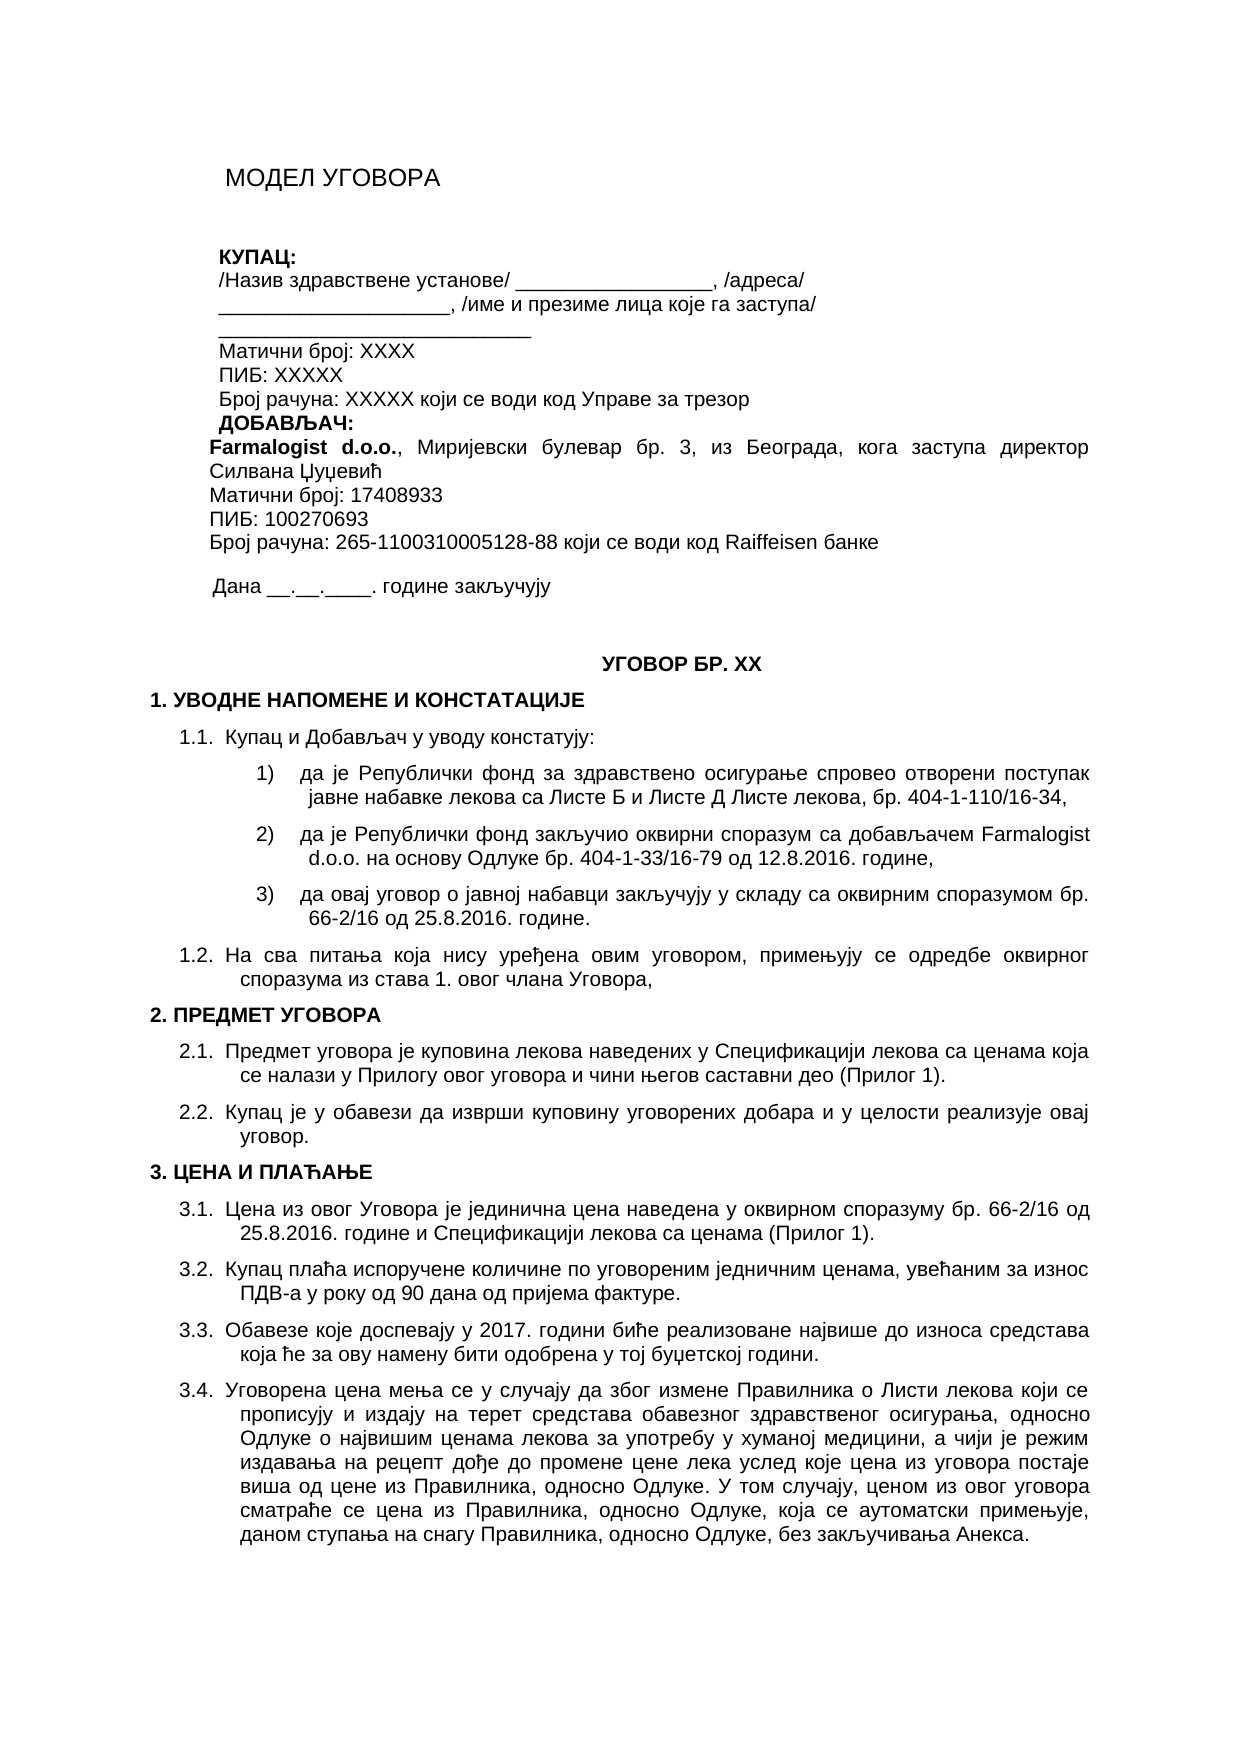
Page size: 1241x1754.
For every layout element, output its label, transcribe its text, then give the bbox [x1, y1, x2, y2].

list На сва питања која нису уређена овим уговором, примењују се одредбе оквирног споразума из става 1. овог члана Уговора, [179, 942, 1090, 990]
list Обавезе које доспевају у 2017. години биће реализоване највише до износа средстава која ће за ову намену бити одобрена у тој буџетској години. [179, 1317, 1090, 1365]
text 3. ЦЕНА И ПЛАЋАЊЕ [150, 1160, 1090, 1184]
text Farmalogist d.o.o., Миријевски булевар бр. 3, из Београда, кога заступа директор Силвана Џуџевић [209, 435, 1090, 483]
text Матични број: XXXX [219, 339, 1090, 363]
list Цена из овог Уговора је јединична цена наведена у оквирном споразуму бр. 66-2/16 од 25.8.2016. године и Спецификацији лекова са ценама (Прилог 1). [179, 1197, 1090, 1244]
text ДОБАВЉАЧ: [219, 411, 1090, 435]
subtitle МОДЕЛ УГОВОРА [225, 162, 1090, 191]
list да овај уговор о јавној набавци закључују у складу са оквирним споразумом бр. 66-2/16 од 25.8.2016. године. [256, 882, 1090, 930]
text ПИБ: 100270693 [209, 507, 1090, 531]
text 1. УВОДНЕ НАПОМЕНЕ И КОНСТАТАЦИЈЕ [150, 688, 1090, 712]
text Број рачуна: XXXXX који се води код Управе за трезор [219, 387, 1090, 411]
text 2. ПРЕДМЕТ УГОВОРА [150, 1003, 1090, 1027]
text Матични број: 17408933 [209, 483, 1090, 507]
list да је Републички фонд за здравствено осигурање спровео отворени поступак јавне набавке лекова са Листе Б и Листе Д Листе лекова, бр. 404-1-110/16-34, [256, 761, 1090, 809]
text УГОВОР БР. ХХ [602, 652, 1090, 676]
list Купац је у обавези да изврши куповину уговорених добара и у целости реализује овај уговор. [179, 1100, 1090, 1148]
list Предмет уговора је куповина лекова наведених у Спецификацији лекова са ценама која се налази у Прилогу овог уговора и чини његов саставни део (Прилог 1). [179, 1039, 1090, 1087]
text Број рачуна: 265-1100310005128-88 који се води код Raiffeisen банке [209, 531, 1090, 554]
text /Назив здравствене установе/ _________________, /адреса/ ____________________, /име и презиме лица које га заступа/ ___________________________ [219, 268, 1044, 339]
list Уговорена цена мења се у случају да због измене Правилника о Листи лекова који се прописују и издају на терет средстава обавезног здравственог осигурања, односно Одлуке о највишим ценама лекова за употребу у хуманој медицини, а чији је режим издавања на рецепт дође до промене цене лека услед које цена из уговора постаје виша од цене из Правилника, односно Одлуке. У том случају, ценом из овог уговора сматраће се цена из Правилника, односно Одлуке, која се аутоматски примењује, даном ступања на снагу Правилника, односно Одлуке, без закључивања Анекса. [179, 1378, 1090, 1546]
list Купац и Добављач у уводу констатују: [179, 725, 1090, 749]
text КУПАЦ: [219, 244, 1090, 268]
list да је Републички фонд закључио оквирни споразум са добављачем Farmalogist d.o.o. на основу Одлуке бр. 404-1-33/16-79 од 12.8.2016. године, [256, 822, 1090, 869]
list Купац плаћа испоручене количине по уговореним једничним ценама, увећаним за износ ПДВ-а у року од 90 дана од пријема фактуре. [179, 1257, 1090, 1305]
text Дана __.__.____. године закључују [212, 574, 1090, 598]
text ПИБ: XXXXX [219, 363, 1090, 387]
